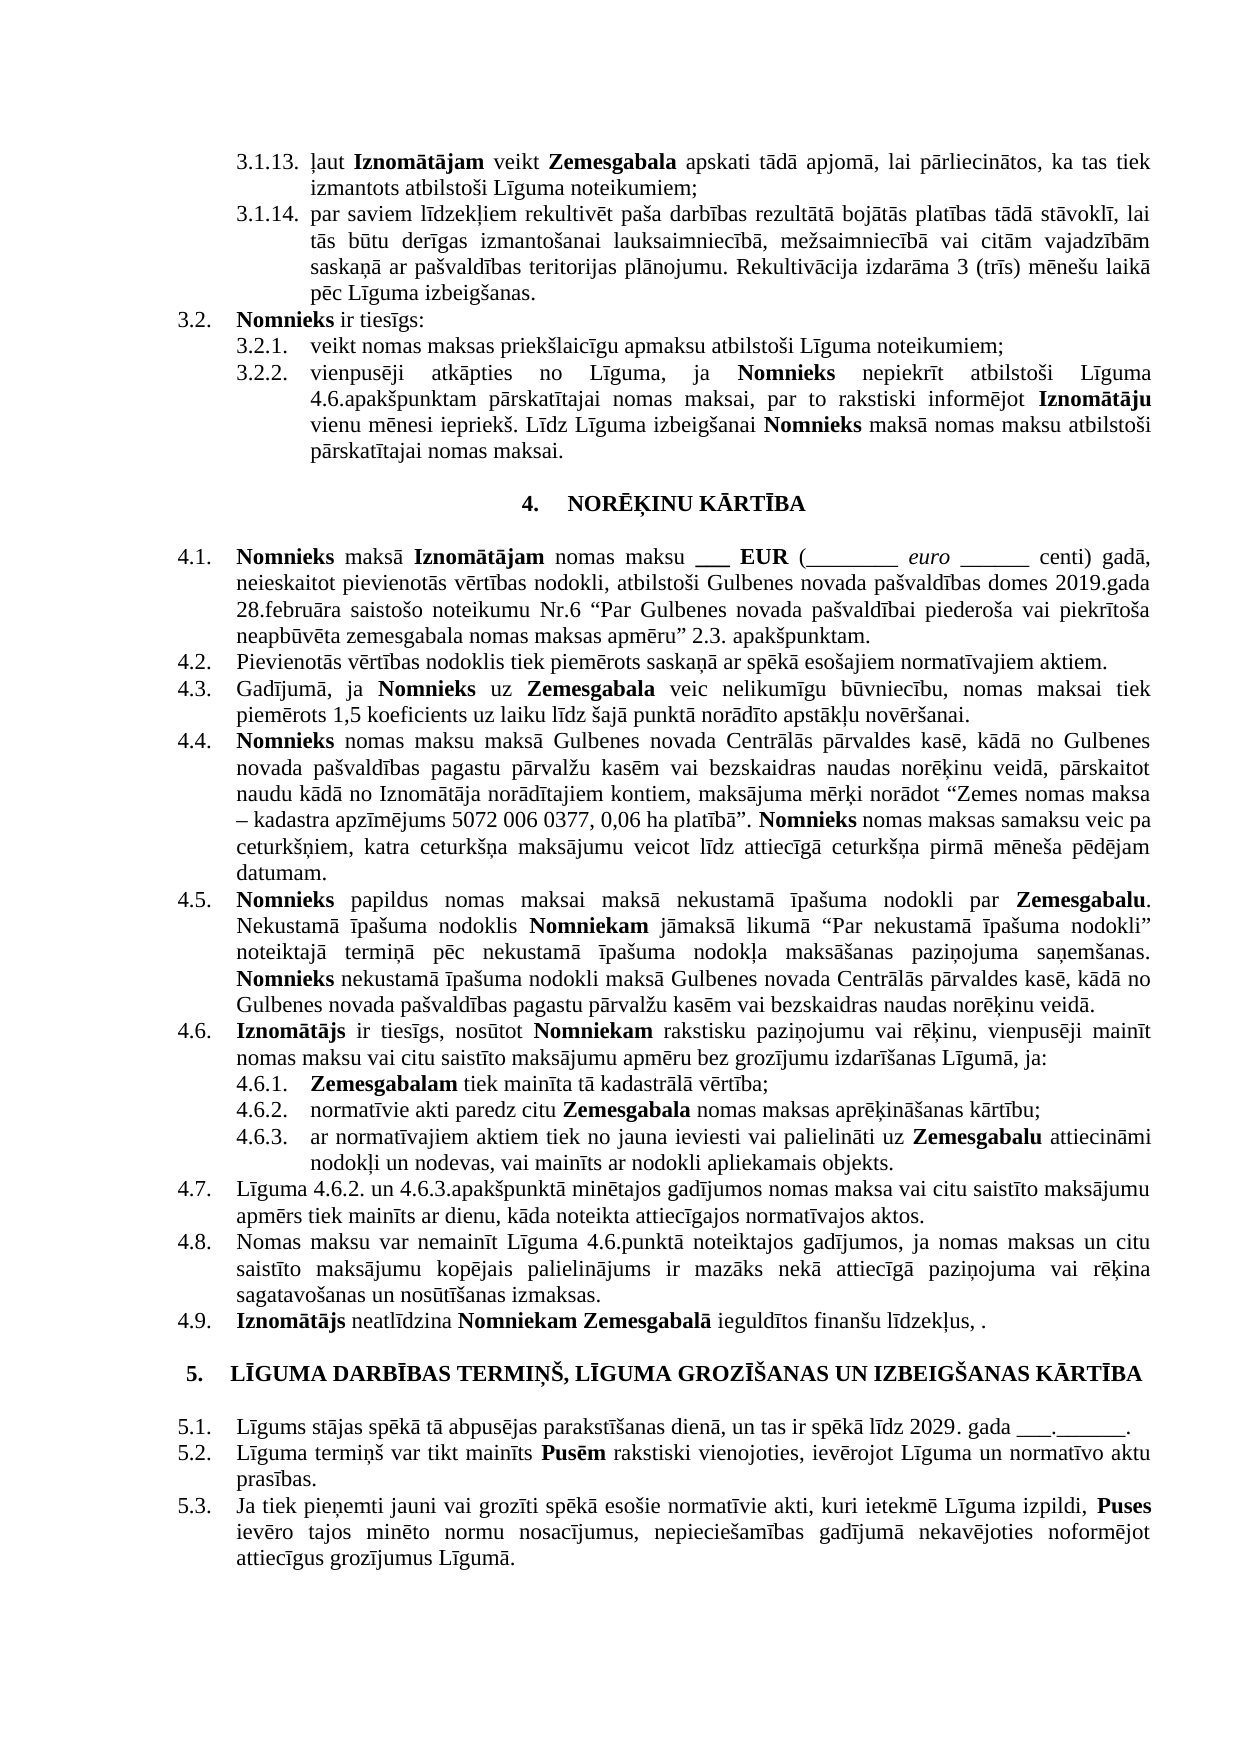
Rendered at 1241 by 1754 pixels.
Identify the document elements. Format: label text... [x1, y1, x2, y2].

list par saviem līdzekļiem rekultivēt paša darbības rezultātā bojātās platības tādā stāvoklī, lai tās būtu derīgas izmantošanai lauksaimniecībā, mežsaimniecībā vai citām vajadzībām saskaņā ar pašvaldības teritorijas plānojumu. Rekultivācija izdarāma 3 (trīs) mēnešu laikā pēc Līguma izbeigšanas. [236, 200, 1152, 306]
list Līguma 4.6.2. un 4.6.3.apakšpunktā minētajos gadījumos nomas maksa vai citu saistīto maksājumu apmērs tiek mainīts ar dienu, kāda noteikta attiecīgajos normatīvajos aktos. [177, 1176, 1152, 1228]
list Līguma termiņš var tikt mainīts Pusēm rakstiski vienojoties, ievērojot Līguma un normatīvo aktu prasības. [177, 1439, 1152, 1492]
list vienpusēji atkāpties no Līguma, ja Nomnieks nepiekrīt atbilstoši Līguma 4.6.apakšpunktam pārskatītajai nomas maksai, par to rakstiski informējot Iznomātāju vienu mēnesi iepriekš. Līdz Līguma izbeigšanai Nomnieks maksā nomas maksu atbilstoši pārskatītajai nomas maksai. [236, 358, 1152, 464]
list ar normatīvajiem aktiem tiek no jauna ieviesti vai palielināti uz Zemesgabalu attiecināmi nodokļi un nodevas, vai mainīts ar nodokli apliekamais objekts. [236, 1123, 1152, 1176]
list Līgums stājas spēkā tā abpusējas parakstīšanas dienā, un tas ir spēkā līdz 2029. gada ___.______. [177, 1413, 1152, 1439]
list Zemesgabalam tiek mainīta tā kadastrālā vērtība; [236, 1070, 1152, 1096]
list Gadījumā, ja Nomnieks uz Zemesgabala veic nelikumīgu būvniecību, nomas maksai tiek piemērots 1,5 koeficients uz laiku līdz šajā punktā norādīto apstākļu novēršanai. [177, 675, 1152, 727]
list Nomnieks papildus nomas maksai maksā nekustamā īpašuma nodokli par Zemesgabalu. Nekustamā īpašuma nodoklis Nomniekam jāmaksā likumā “Par nekustamā īpašuma nodokli” noteiktajā termiņā pēc nekustamā īpašuma nodokļa maksāšanas paziņojuma saņemšanas. Nomnieks nekustamā īpašuma nodokli maksā Gulbenes novada Centrālās pārvaldes kasē, kādā no Gulbenes novada pašvaldības pagastu pārvalžu kasēm vai bezskaidras naudas norēķinu veidā. [177, 886, 1152, 1017]
list Iznomātājs neatlīdzina Nomniekam Zemesgabalā ieguldītos finanšu līdzekļus, . [177, 1307, 1152, 1334]
list ļaut Iznomātājam veikt Zemesgabala apskati tādā apjomā, lai pārliecinātos, ka tas tiek izmantots atbilstoši Līguma noteikumiem; [236, 148, 1152, 200]
list Nomnieks nomas maksu maksā Gulbenes novada Centrālās pārvaldes kasē, kādā no Gulbenes novada pašvaldības pagastu pārvalžu kasēm vai bezskaidras naudas norēķinu veidā, pārskaitot naudu kādā no Iznomātāja norādītajiem kontiem, maksājuma mērķi norādot “Zemes nomas maksa – kadastra apzīmējums 5072 006 0377, 0,06 ha platībā”. Nomnieks nomas maksas samaksu veic pa ceturkšņiem, katra ceturkšņa maksājumu veicot līdz attiecīgā ceturkšņa pirmā mēneša pēdējam datumam. [177, 727, 1152, 886]
list LĪGUMA DarBĪBAS TERMIŅŠ, LĪGUMA GROZĪŠANAS UN IZBEIGŠANAS KĀRTĪBA [177, 1360, 1152, 1386]
list normatīvie akti paredz citu Zemesgabala nomas maksas aprēķināšanas kārtību; [236, 1096, 1152, 1123]
list Norēķinu kārtība [176, 490, 1152, 517]
list Ja tiek pieņemti jauni vai grozīti spēkā esošie normatīvie akti, kuri ietekmē Līguma izpildi, Puses ievēro tajos minēto normu nosacījumus, nepieciešamības gadījumā nekavējoties noformējot attiecīgus grozījumus Līgumā. [177, 1492, 1152, 1571]
list Nomnieks maksā Iznomātājam nomas maksu ___ EUR (________ euro ______ centi) gadā, neieskaitot pievienotās vērtības nodokli, atbilstoši Gulbenes novada pašvaldības domes 2019.gada 28.februāra saistošo noteikumu Nr.6 “Par Gulbenes novada pašvaldībai piederoša vai piekrītoša neapbūvēta zemesgabala nomas maksas apmēru” 2.3. apakšpunktam. [177, 543, 1152, 648]
list Nomnieks ir tiesīgs: [177, 306, 1152, 332]
list Iznomātājs ir tiesīgs, nosūtot Nomniekam rakstisku paziņojumu vai rēķinu, vienpusēji mainīt nomas maksu vai citu saistīto maksājumu apmēru bez grozījumu izdarīšanas Līgumā, ja: [177, 1017, 1152, 1070]
list Pievienotās vērtības nodoklis tiek piemērots saskaņā ar spēkā esošajiem normatīvajiem aktiem. [177, 648, 1152, 675]
list Nomas maksu var nemainīt Līguma 4.6.punktā noteiktajos gadījumos, ja nomas maksas un citu saistīto maksājumu kopējais palielinājums ir mazāks nekā attiecīgā paziņojuma vai rēķina sagatavošanas un nosūtīšanas izmaksas. [177, 1228, 1152, 1307]
list veikt nomas maksas priekšlaicīgu apmaksu atbilstoši Līguma noteikumiem; [236, 332, 1152, 358]
